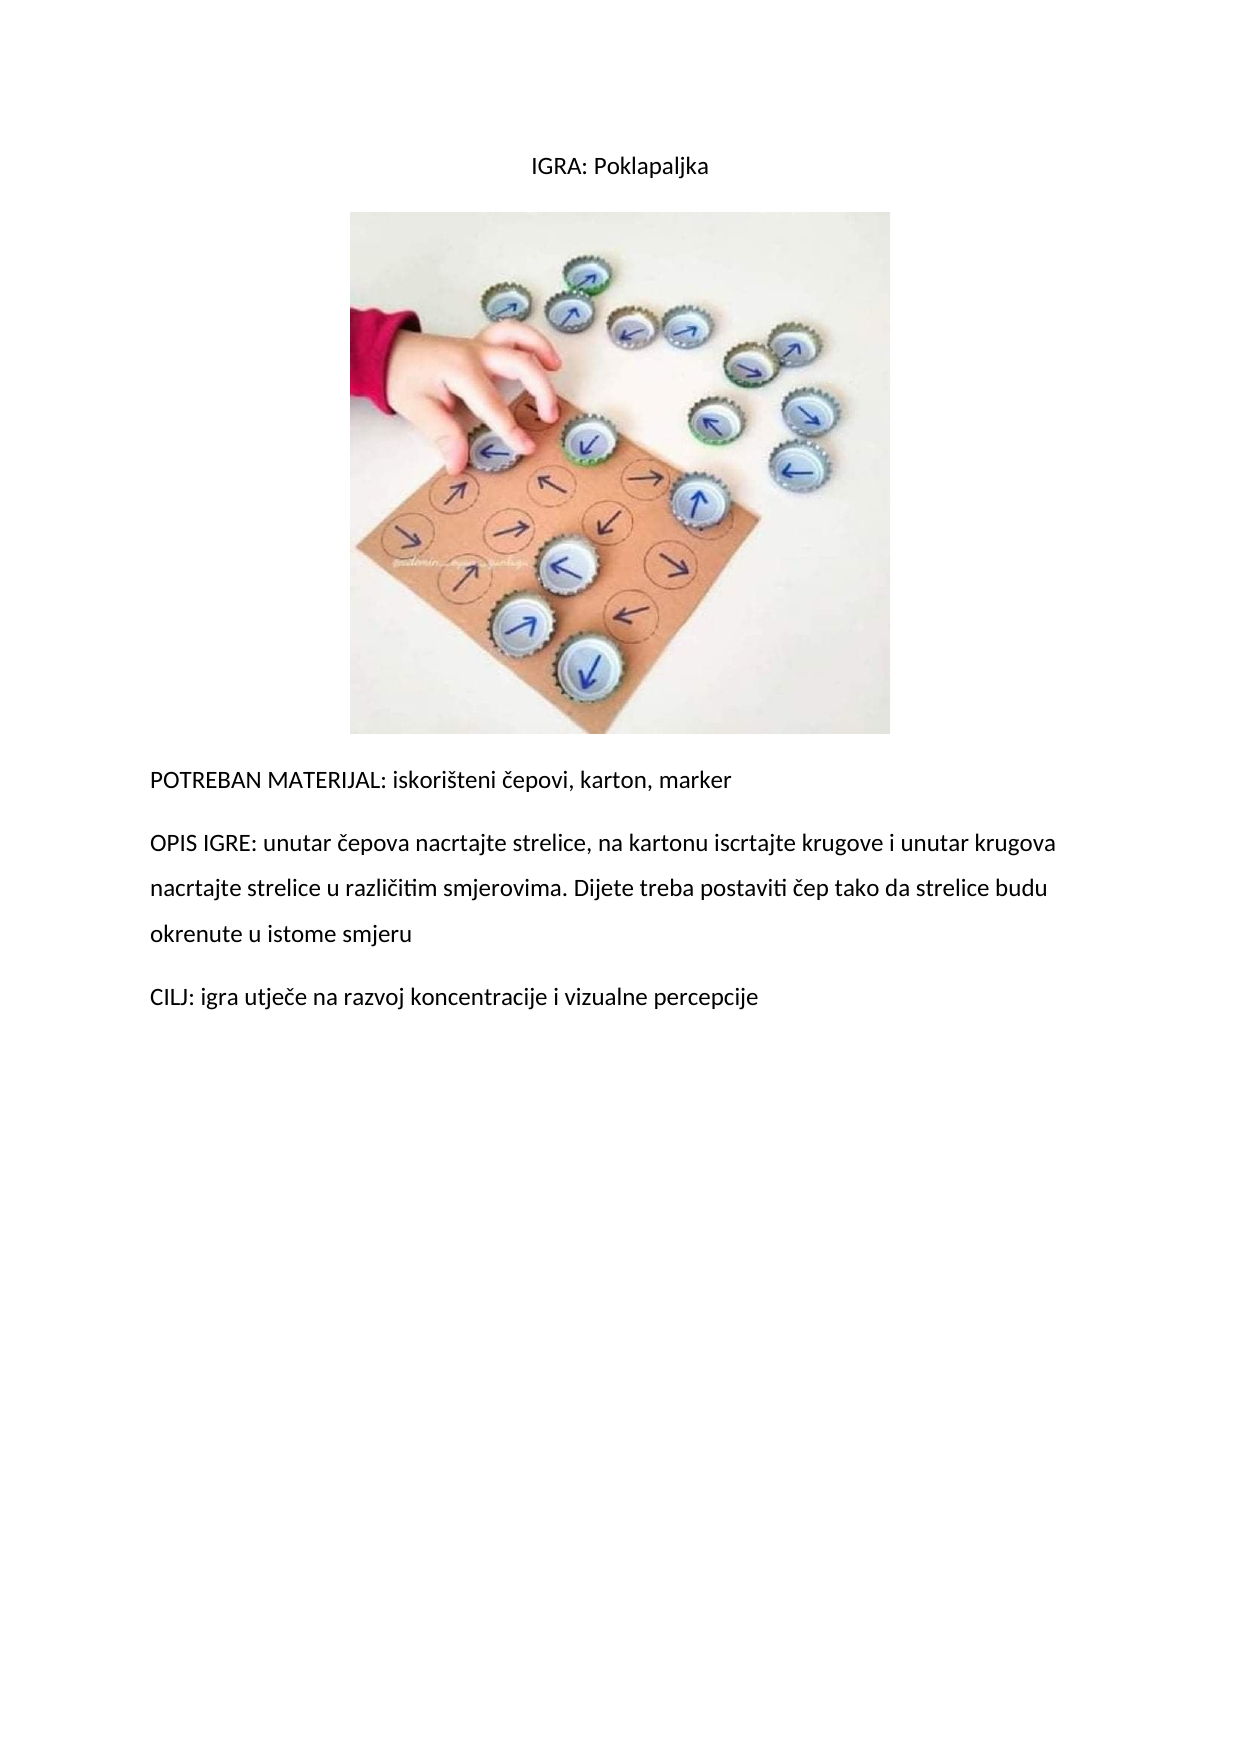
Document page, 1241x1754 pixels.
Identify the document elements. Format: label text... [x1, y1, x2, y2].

text IGRA: Poklapaljka [150, 150, 1090, 181]
text OPIS IGRE: unutar čepova nacrtajte strelice, na kartonu iscrtajte krugove i unutar krugova nacrtajte strelice u različitim smjerovima. Dijete treba postaviti čep tako da strelice budu okrenute u istome smjeru [150, 827, 1090, 949]
text POTREBAN MATERIJAL: iskorišteni čepovi, karton, marker [150, 764, 1090, 795]
picture [350, 212, 891, 734]
text CILJ: igra utječe na razvoj koncentracije i vizualne percepcije [150, 981, 1090, 1011]
